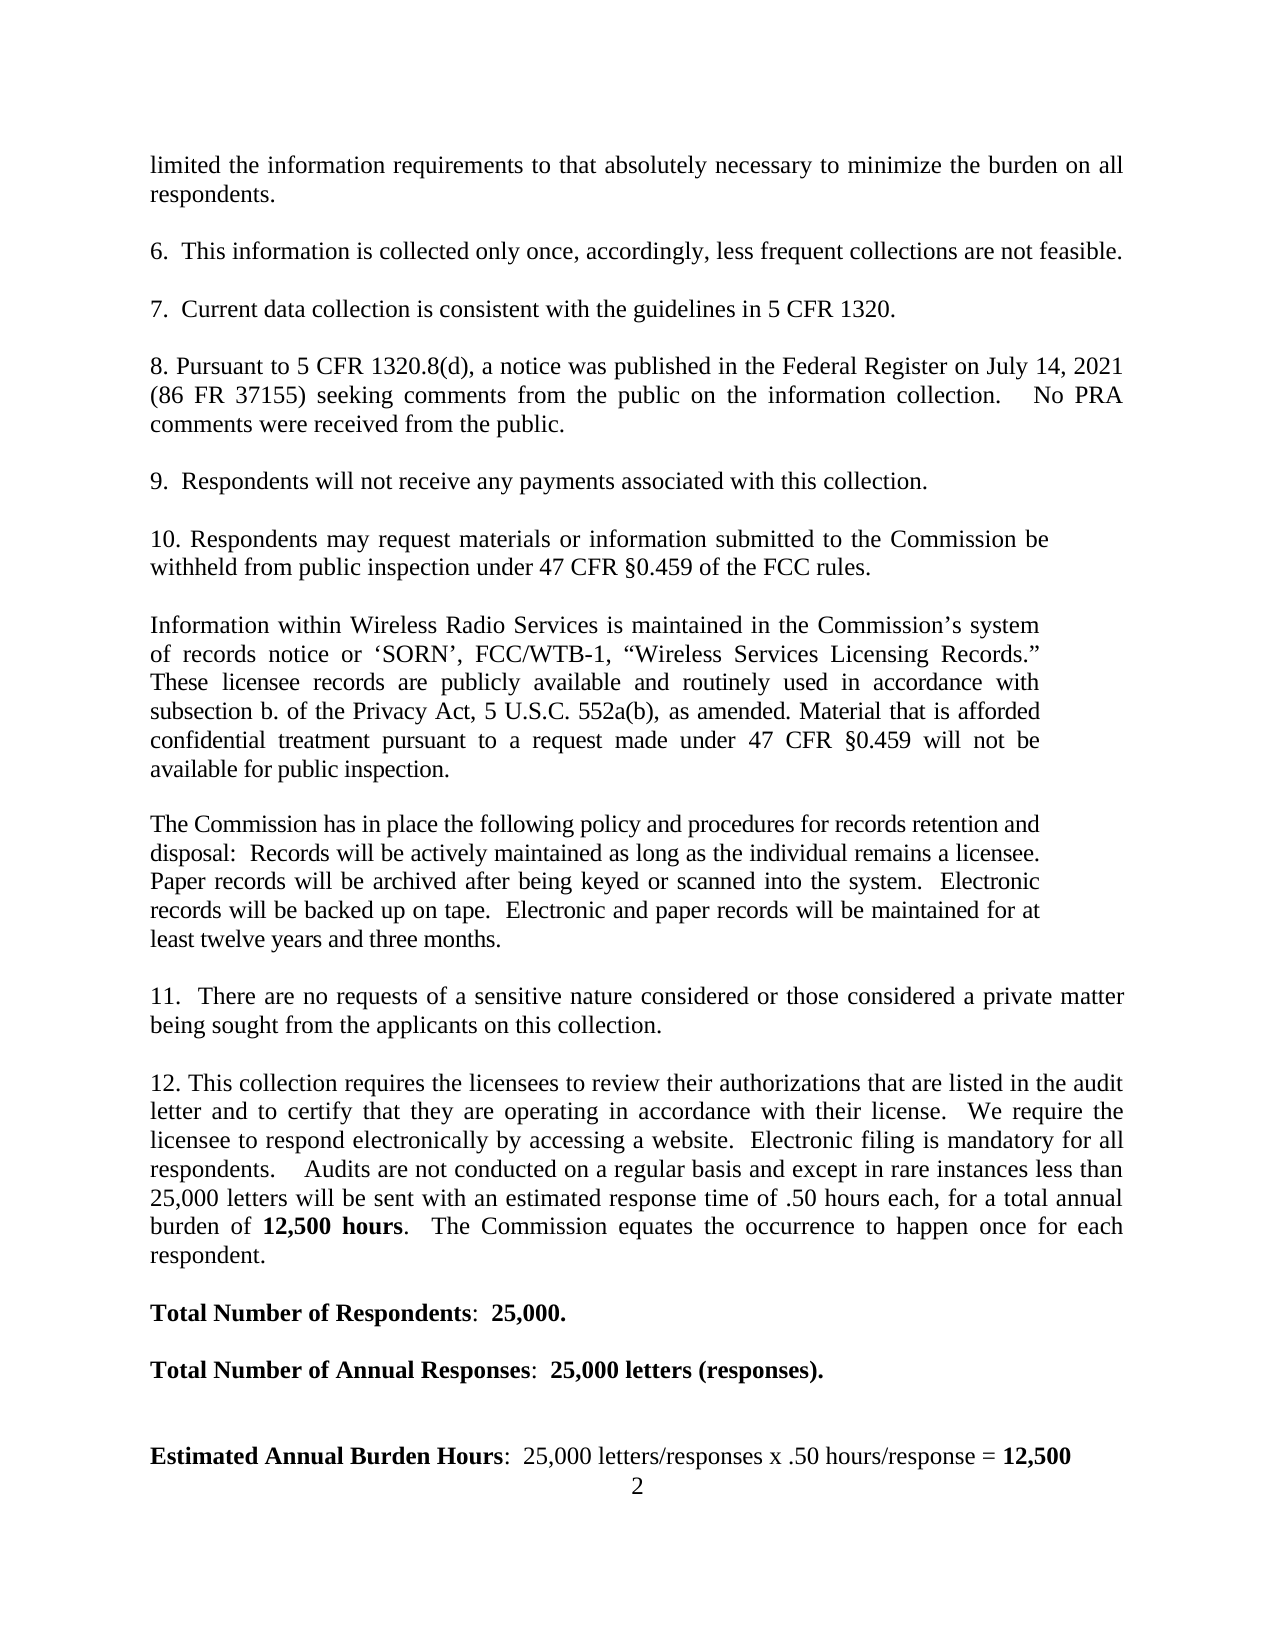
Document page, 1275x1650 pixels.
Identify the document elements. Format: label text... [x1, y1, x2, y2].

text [150, 1441, 1125, 1470]
text Total Number of Respondents: 25,000. [150, 1298, 1125, 1326]
text 10. Respondents may request materials or information submitted to the Commission be withheld from public inspection under 47 CFR §0.459 of the FCC rules. [150, 524, 1050, 581]
text 7. Current data collection is consistent with the guidelines in 5 CFR 1320. [150, 294, 1125, 322]
text Total Number of Annual Responses: 25,000 letters (responses). [150, 1355, 1125, 1384]
text Information within Wireless Radio Services is maintained in the Commission’s system of records notice or ‘SORN’, FCC/WTB-1, “Wireless Services Licensing Records.” These licensee records are publicly available and routinely used in accordance with subsection b. of the Privacy Act, 5 U.S.C. 552a(b), as amended. Material that is afforded confidential treatment pursuant to a request made under 47 CFR §0.459 will not be available for public inspection. [150, 667, 1041, 725]
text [150, 150, 1125, 207]
text Information within Wireless Radio Services is maintained in the Commission’s system of records notice or ‘SORN’, FCC/WTB-1, “Wireless Services Licensing Records.” These licensee records are publicly available and routinely used in accordance with subsection b. of the Privacy Act, 5 U.S.C. 552a(b), as amended. Material that is afforded confidential treatment pursuant to a request made under 47 CFR §0.459 will not be available for public inspection. [150, 725, 1041, 782]
text 9. Respondents will not receive any payments associated with this collection. [150, 466, 1125, 495]
text The Commission has in place the following policy and procedures for records retention and disposal: Records will be actively maintained as long as the individual remains a licensee. Paper records will be archived after being keyed or scanned into the system. Electronic records will be backed up on tape. Electronic and paper records will be maintained for at least twelve years and three months. [150, 809, 1041, 953]
text 8. Pursuant to 5 CFR 1320.8(d), a notice was published in the Federal Register on July 14, 2021 (86 FR 37155) seeking comments from the public on the information collection. No PRA comments were received from the public. [150, 351, 1125, 437]
text 6. This information is collected only once, accordingly, less frequent collections are not feasible. [150, 236, 1125, 265]
text 11. There are no requests of a sensitive nature considered or those considered a private matter being sought from the applicants on this collection. [150, 981, 1125, 1039]
text 12. This collection requires the licensees to review their authorizations that are listed in the audit letter and to certify that they are operating in accordance with their license. We require the licensee to respond electronically by accessing a website. Electronic filing is mandatory for all respondents. Audits are not conducted on a regular basis and except in rare instances less than 25,000 letters will be sent with an estimated response time of .50 hours each, for a total annual burden of 12,500 hours. The Commission equates the occurrence to happen once for each respondent. [150, 1068, 1125, 1269]
